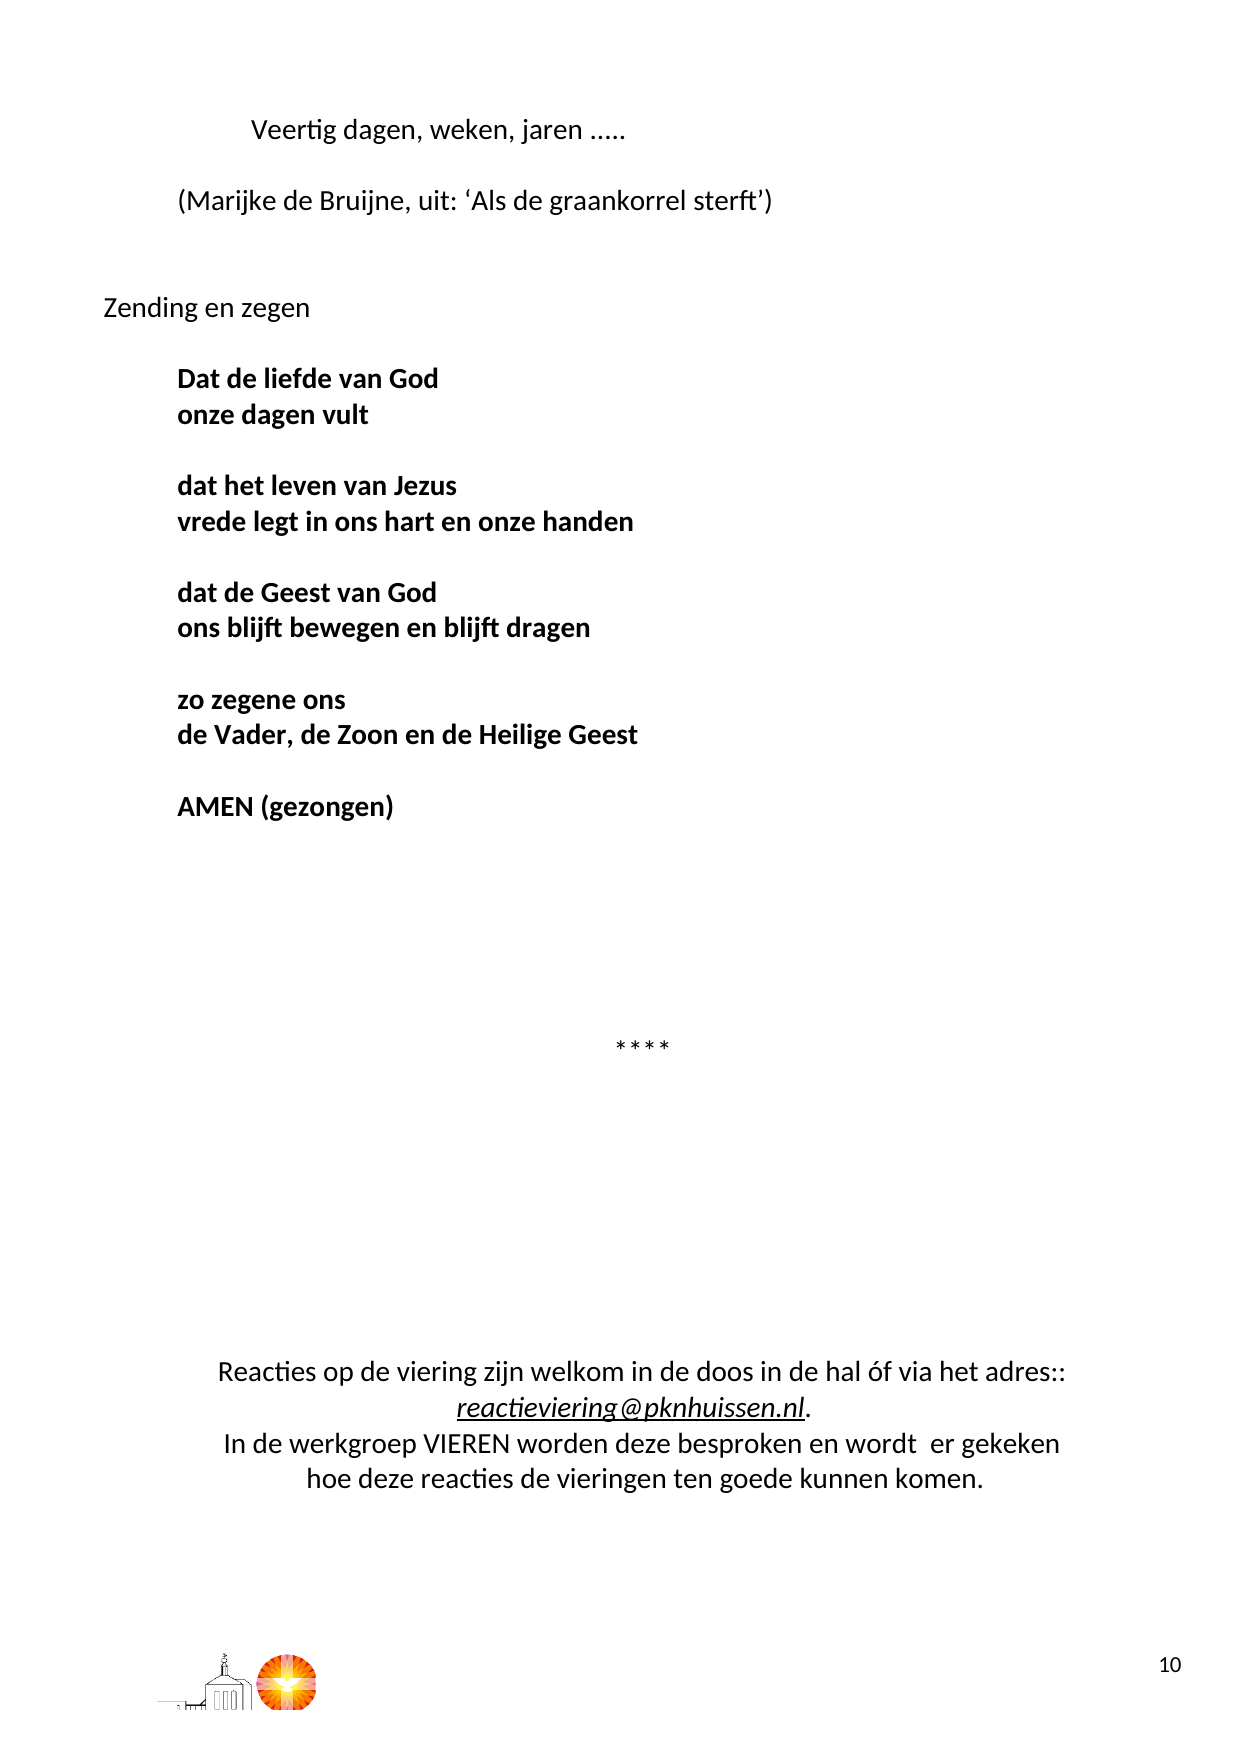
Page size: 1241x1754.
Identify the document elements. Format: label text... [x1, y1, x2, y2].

text Zending en zegen [103, 289, 1181, 324]
text Reacties op de viering zijn welkom in de doos in de hal óf via het adres:: reactieviering@pknhuissen.nl. In de werkgroep VIEREN worden deze besproken en wordt er gekeken [103, 1353, 1181, 1460]
text **** [103, 1033, 1181, 1068]
text Dat de liefde van God onze dagen vult dat het leven van Jezus vrede legt in ons hart en onze handen dat de Geest van God ons blijft bewegen en blijft dragen zo zegene ons [177, 360, 1181, 716]
text de Vader, de Zoon en de Heilige Geest AMEN (gezongen) [177, 716, 1181, 823]
text (Marijke de Bruijne, uit: ‘Als de graankorrel sterft’) [177, 182, 1181, 218]
picture [156, 1652, 315, 1709]
text hoe deze reacties de vieringen ten goede kunnen komen. [103, 1460, 1181, 1524]
text Veertig dagen, weken, jaren ..... [177, 75, 1181, 146]
